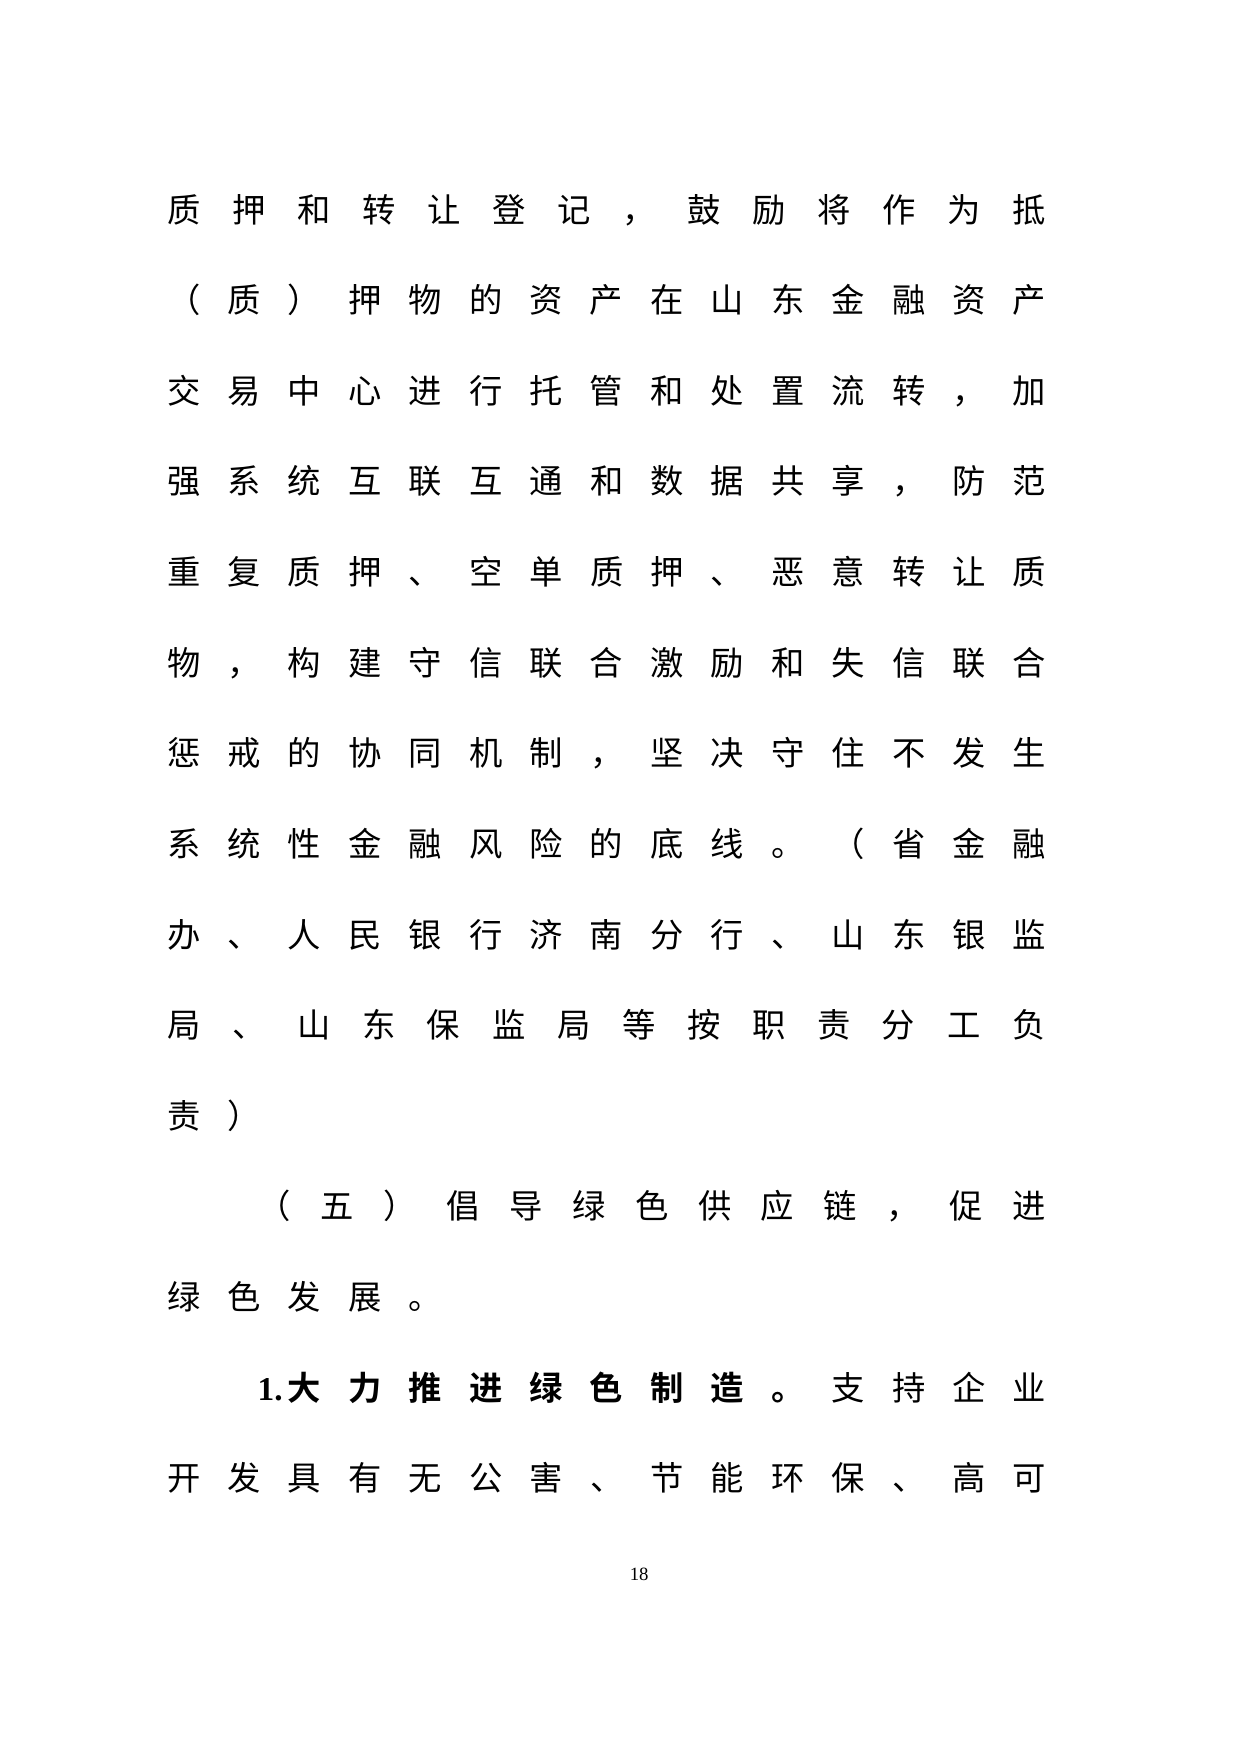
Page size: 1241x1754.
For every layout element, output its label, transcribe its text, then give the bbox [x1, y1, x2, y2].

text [167, 1340, 1073, 1522]
text （五）倡导绿色供应链，促进绿色发展。 [167, 1159, 1073, 1340]
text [167, 162, 1073, 1159]
